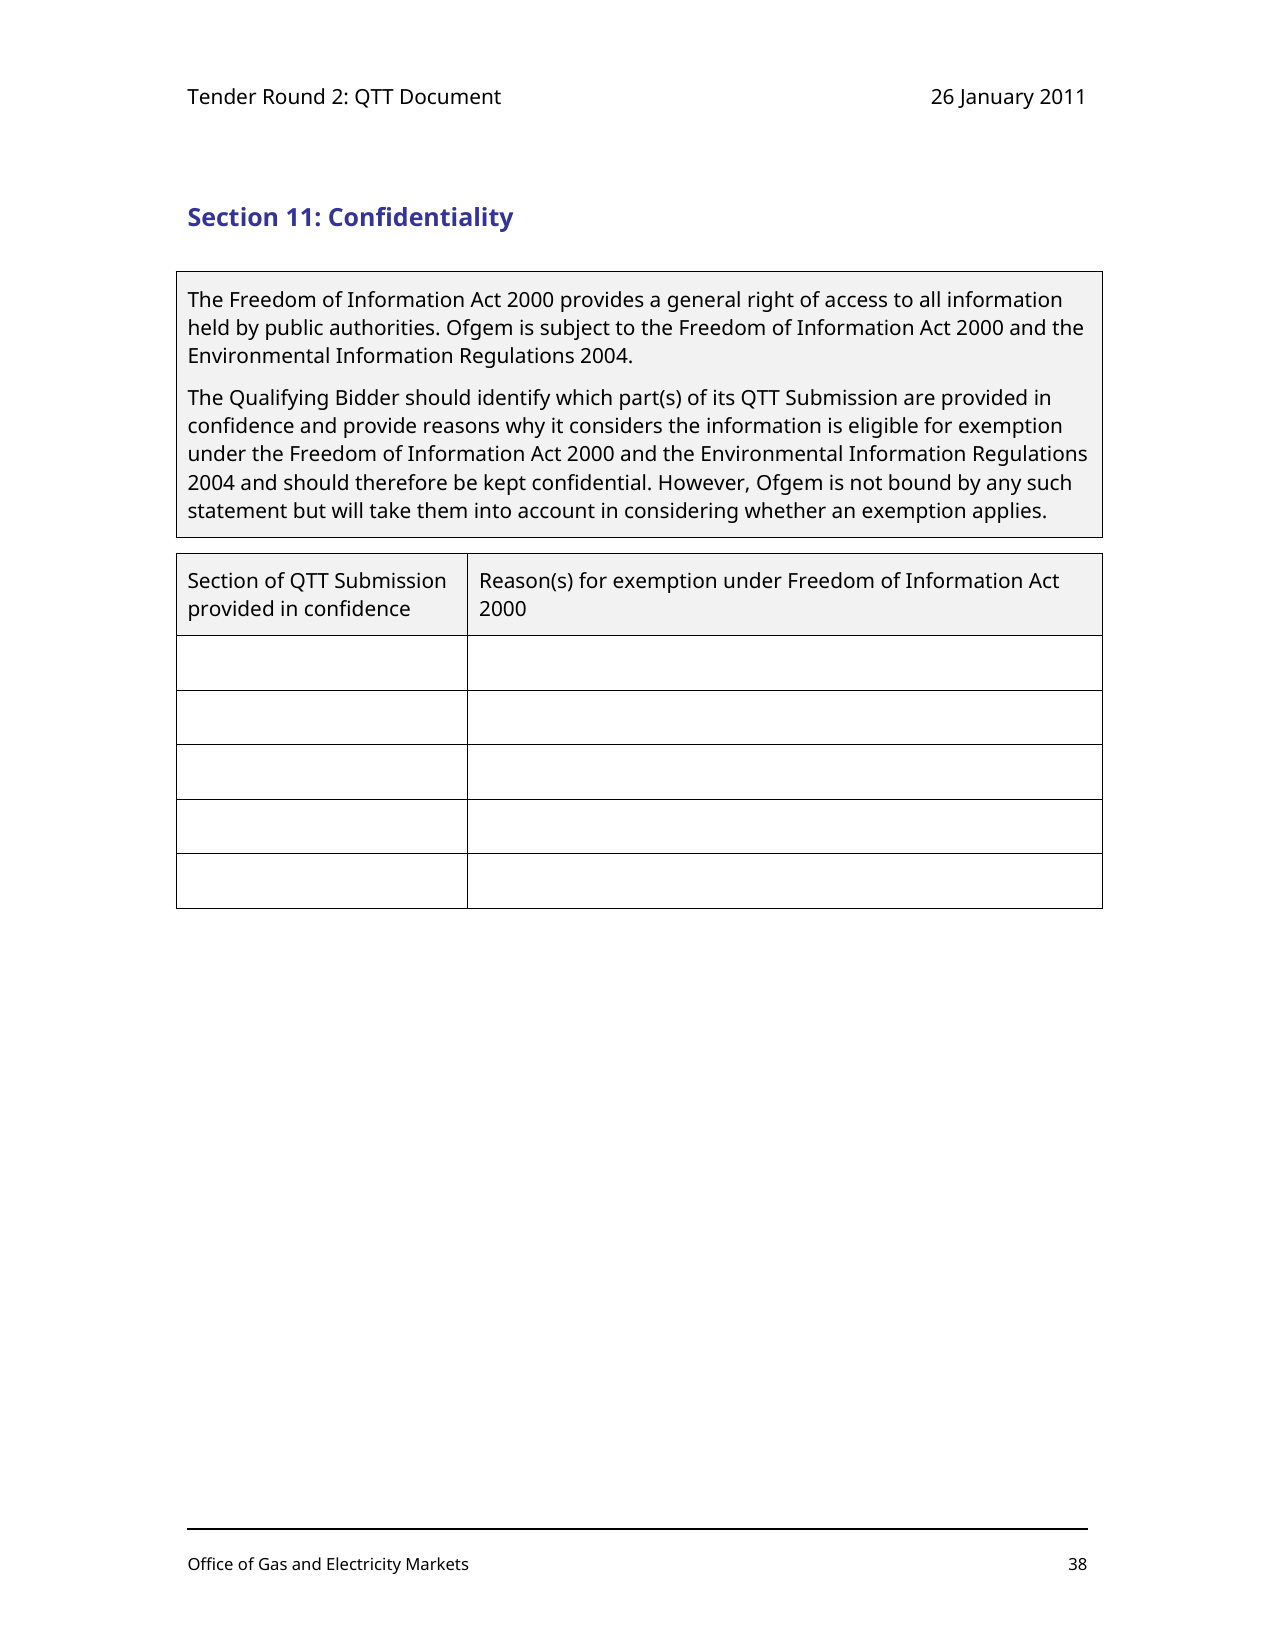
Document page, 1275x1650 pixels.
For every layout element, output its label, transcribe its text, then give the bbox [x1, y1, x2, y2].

table_cell [468, 800, 1102, 853]
table_cell [468, 745, 1102, 799]
table_header Reason(s) for exemption under Freedom of Information Act 2000 [468, 554, 1102, 635]
table_cell [177, 745, 467, 799]
subtitle Section 11: Confidentiality [187, 200, 1088, 234]
table_cell [468, 636, 1102, 690]
table_cell [177, 800, 467, 853]
table_cell [177, 636, 467, 690]
table_cell [468, 691, 1102, 744]
table_cell [177, 854, 467, 908]
table_cell [177, 691, 467, 744]
table_header The Freedom of Information Act 2000 provides a general right of access to all information held by public authorities. Ofgem is subject to the Freedom of Information Act 2000 and the Environmental Information Regulations 2004. The Qualifying Bidder should identify which part(s) of its QTT Submission are provided in confidence and provide reasons why it considers the information is eligible for exemption under the Freedom of Information Act 2000 and the Environmental Information Regulations 2004 and should therefore be kept confidential. However, Ofgem is not bound by any such statement but will take them into account in considering whether an exemption applies. [177, 272, 1102, 537]
table_cell [468, 854, 1102, 908]
table_header Section of QTT Submission provided in confidence [177, 554, 467, 635]
